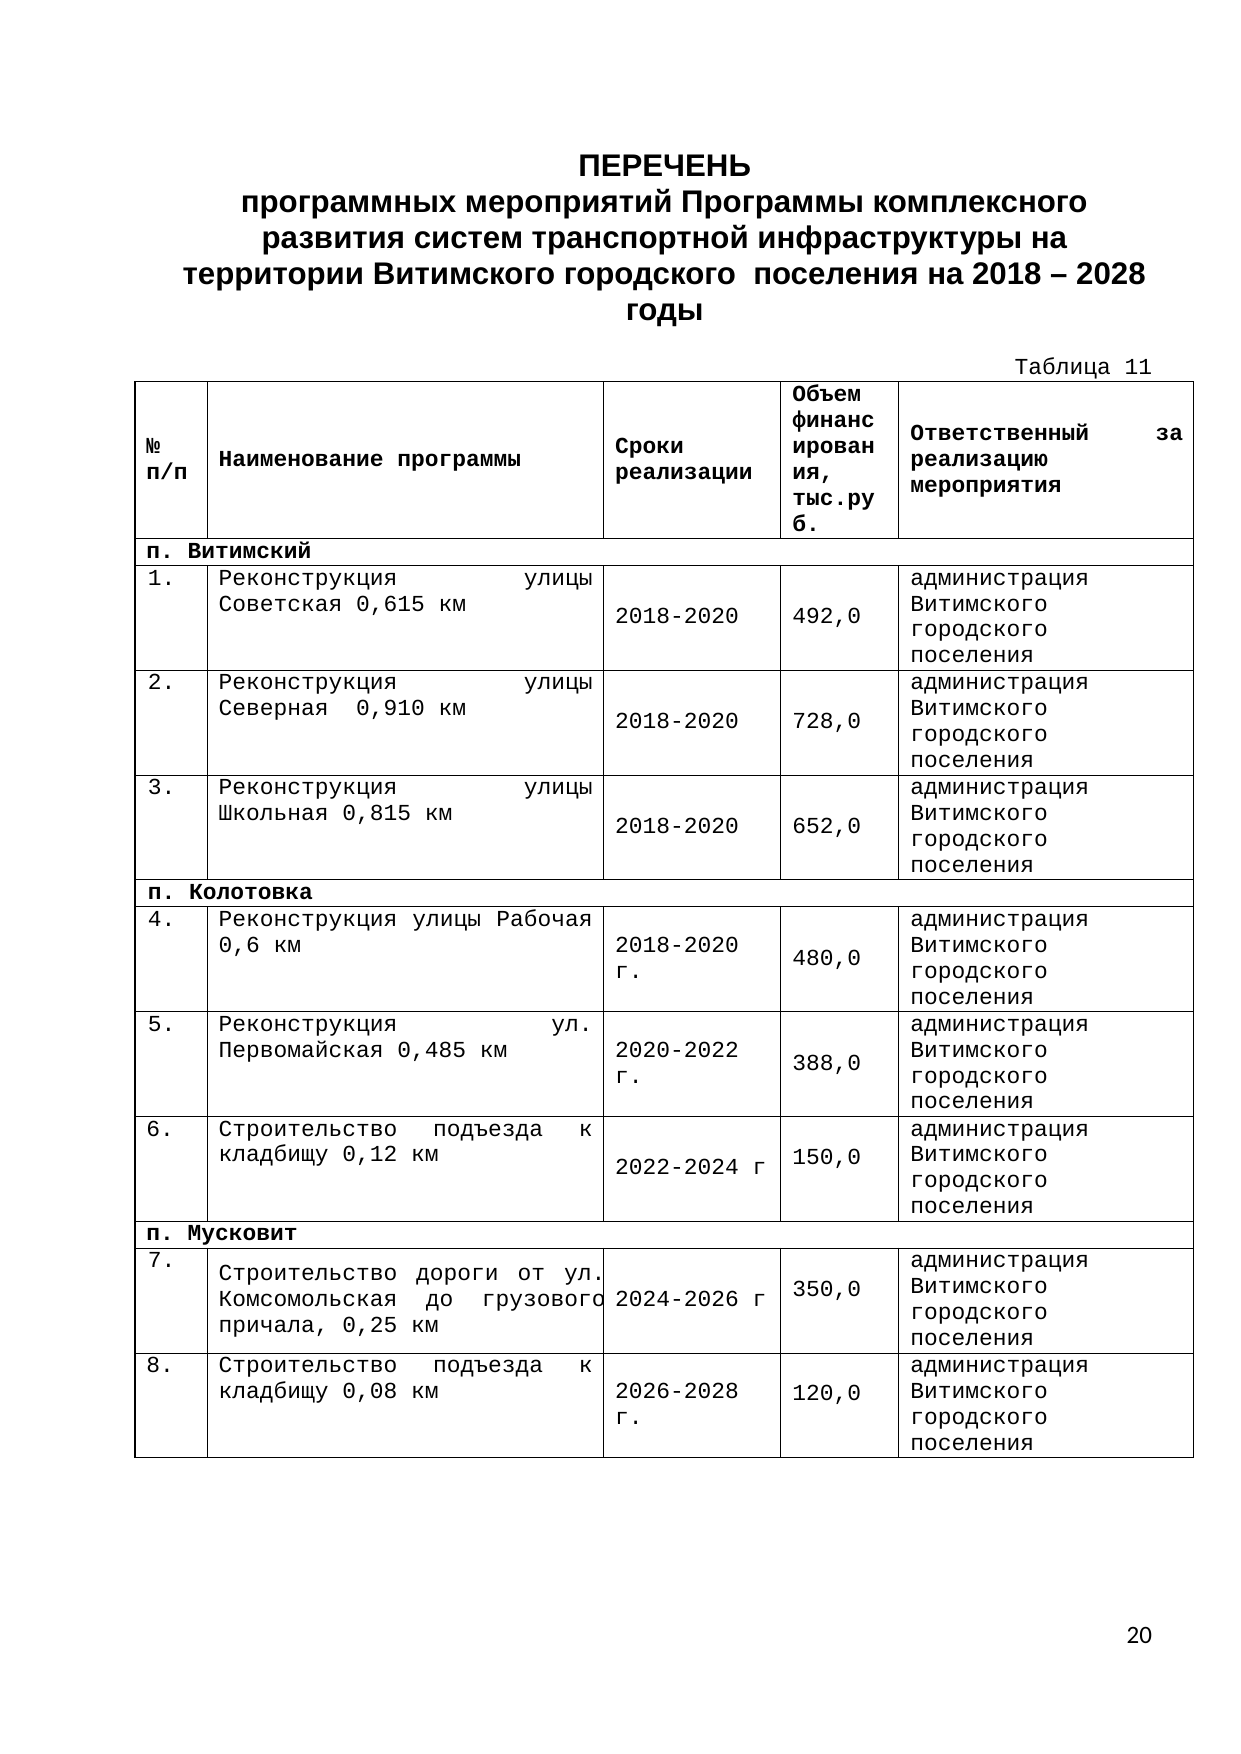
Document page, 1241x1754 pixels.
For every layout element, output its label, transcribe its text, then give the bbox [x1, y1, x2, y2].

table_cell 2018-2020 [604, 776, 780, 879]
table_cell 2022-2024 г [604, 1117, 780, 1221]
table_cell администрация Витимского городского поселения [899, 1117, 1193, 1221]
table_cell Строительство подъезда к кладбищу 0,12 км [208, 1117, 603, 1221]
table_cell 2020-2022 г. [604, 1012, 780, 1116]
table_cell 2. [136, 671, 207, 774]
table_header Наименование программы [208, 382, 603, 538]
table_cell 2024-2026 г [604, 1249, 780, 1352]
table_cell 2018-2020 г. [604, 907, 780, 1011]
table_cell Реконструкция улицы Рабочая 0,6 км [208, 907, 603, 1011]
table_cell 120,0 [781, 1354, 898, 1457]
table_cell Реконструкция улицы Советская 0,615 км [208, 566, 603, 670]
text программных мероприятий Программы комплексного развития систем транспортной инфраструктуры на территории Витимского городского поселения на 2018 – 2028 годы [177, 183, 1152, 327]
table_cell 4. [136, 907, 207, 1011]
table_cell 1. [136, 566, 207, 670]
table_header № п/п [136, 382, 207, 538]
table_cell 350,0 [781, 1249, 898, 1352]
table_cell 492,0 [781, 566, 898, 670]
table_cell 5. [136, 1012, 207, 1116]
table_cell 388,0 [781, 1012, 898, 1116]
table_cell администрация Витимского городского поселения [899, 671, 1193, 774]
table_cell п. Витимский [136, 539, 1193, 565]
table_cell 728,0 [781, 671, 898, 774]
table_cell Строительство подъезда к кладбищу 0,08 км [208, 1354, 603, 1457]
table_cell Реконструкция ул. Первомайская 0,485 км [208, 1012, 603, 1116]
table_cell администрация Витимского городского поселения [899, 1249, 1193, 1352]
table_cell администрация Витимского городского поселения [899, 776, 1193, 879]
table_cell Реконструкция улицы Школьная 0,815 км [208, 776, 603, 879]
table_header Ответственный за реализацию мероприятия [899, 382, 1193, 538]
text ПЕРЕЧЕНЬ [177, 147, 1152, 183]
table_cell администрация Витимского городского поселения [899, 1012, 1193, 1116]
table_cell Строительство дороги от ул. Комсомольская до грузового причала, 0,25 км [208, 1249, 603, 1352]
table_cell 2018-2020 [604, 566, 780, 670]
table_cell 150,0 [781, 1117, 898, 1221]
table_cell 652,0 [781, 776, 898, 879]
table_cell 8. [136, 1354, 207, 1457]
text Таблица 11 [177, 355, 1152, 381]
table_cell администрация Витимского городского поселения [899, 566, 1193, 670]
table_cell Реконструкция улицы Северная 0,910 км [208, 671, 603, 774]
table_cell 3. [136, 776, 207, 879]
table_header Сроки реализации [604, 382, 780, 538]
table_cell п. Колотовка [136, 880, 1193, 906]
table_cell 2018-2020 [604, 671, 780, 774]
table_cell 7. [136, 1249, 207, 1352]
table_header Объем финансирования, тыс.руб. [781, 382, 898, 538]
table_cell 480,0 [781, 907, 898, 1011]
table_cell п. Мусковит [136, 1222, 1193, 1248]
table_cell администрация Витимского городского поселения [899, 907, 1193, 1011]
table_cell администрация Витимского городского поселения [899, 1354, 1193, 1457]
table_cell 2026-2028 г. [604, 1354, 780, 1457]
table_cell 6. [136, 1117, 207, 1221]
